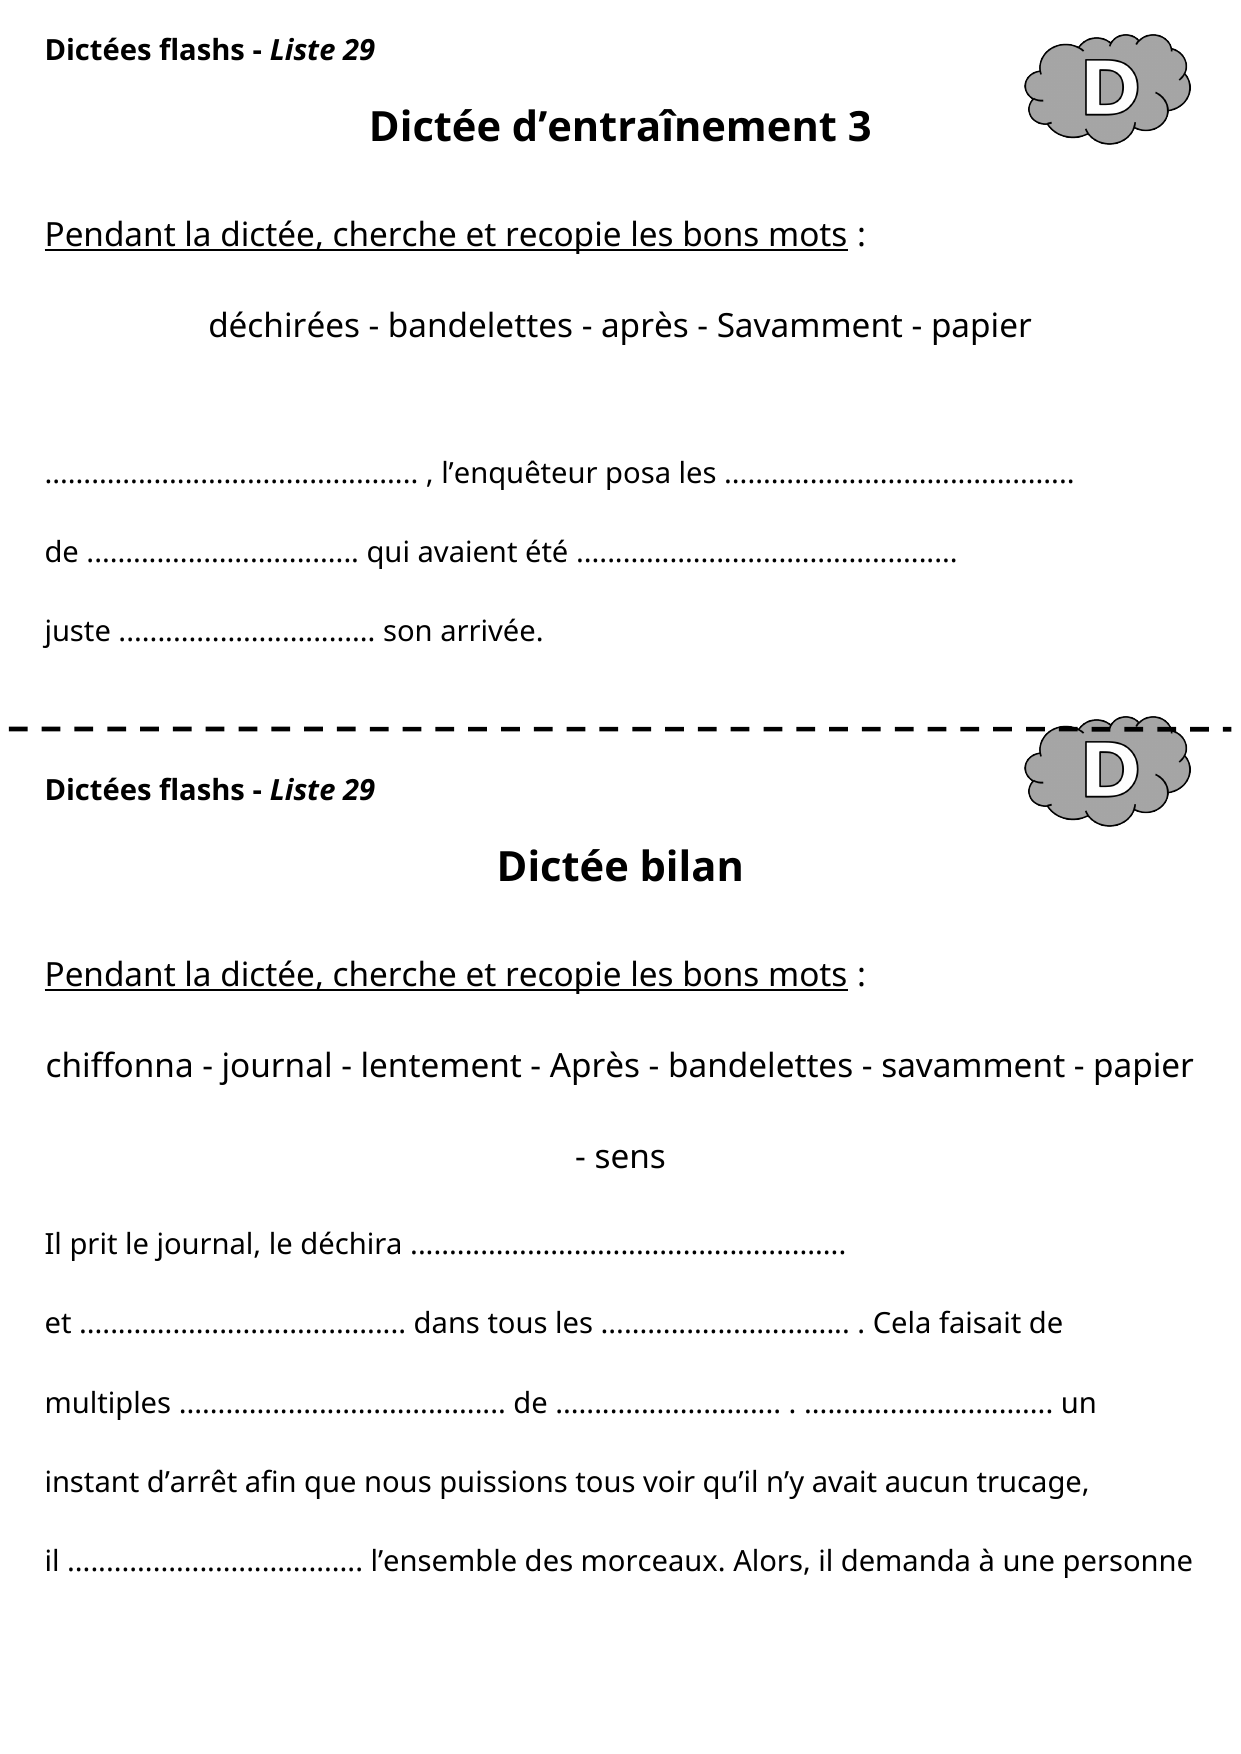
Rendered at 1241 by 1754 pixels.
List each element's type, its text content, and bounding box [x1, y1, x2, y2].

text chiffonna - journal - lentement - Après - bandelettes - savamment - papier - sens [44, 1042, 1196, 1178]
text ................................................ , l’enquêteur posa les ............................................. de ................................... qui avaient été ................................................. juste ................................. son arrivée. [44, 452, 1196, 650]
text Dictée bilan [44, 837, 1196, 894]
picture [1018, 712, 1197, 832]
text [44, 1223, 1196, 1580]
text Pendant la dictée, cherche et recopie les bons mots : [44, 951, 1196, 996]
text Pendant la dictée, cherche et recopie les bons mots : [44, 211, 1196, 256]
text Dictées flashs - Liste 29 [44, 29, 1018, 69]
picture [1018, 29, 1197, 150]
text Dictée d’entraînement 3 [44, 97, 1196, 154]
text déchirées - bandelettes - après - Savamment - papier [44, 302, 1196, 347]
text Dictées flashs - Liste 29 [44, 769, 1018, 809]
